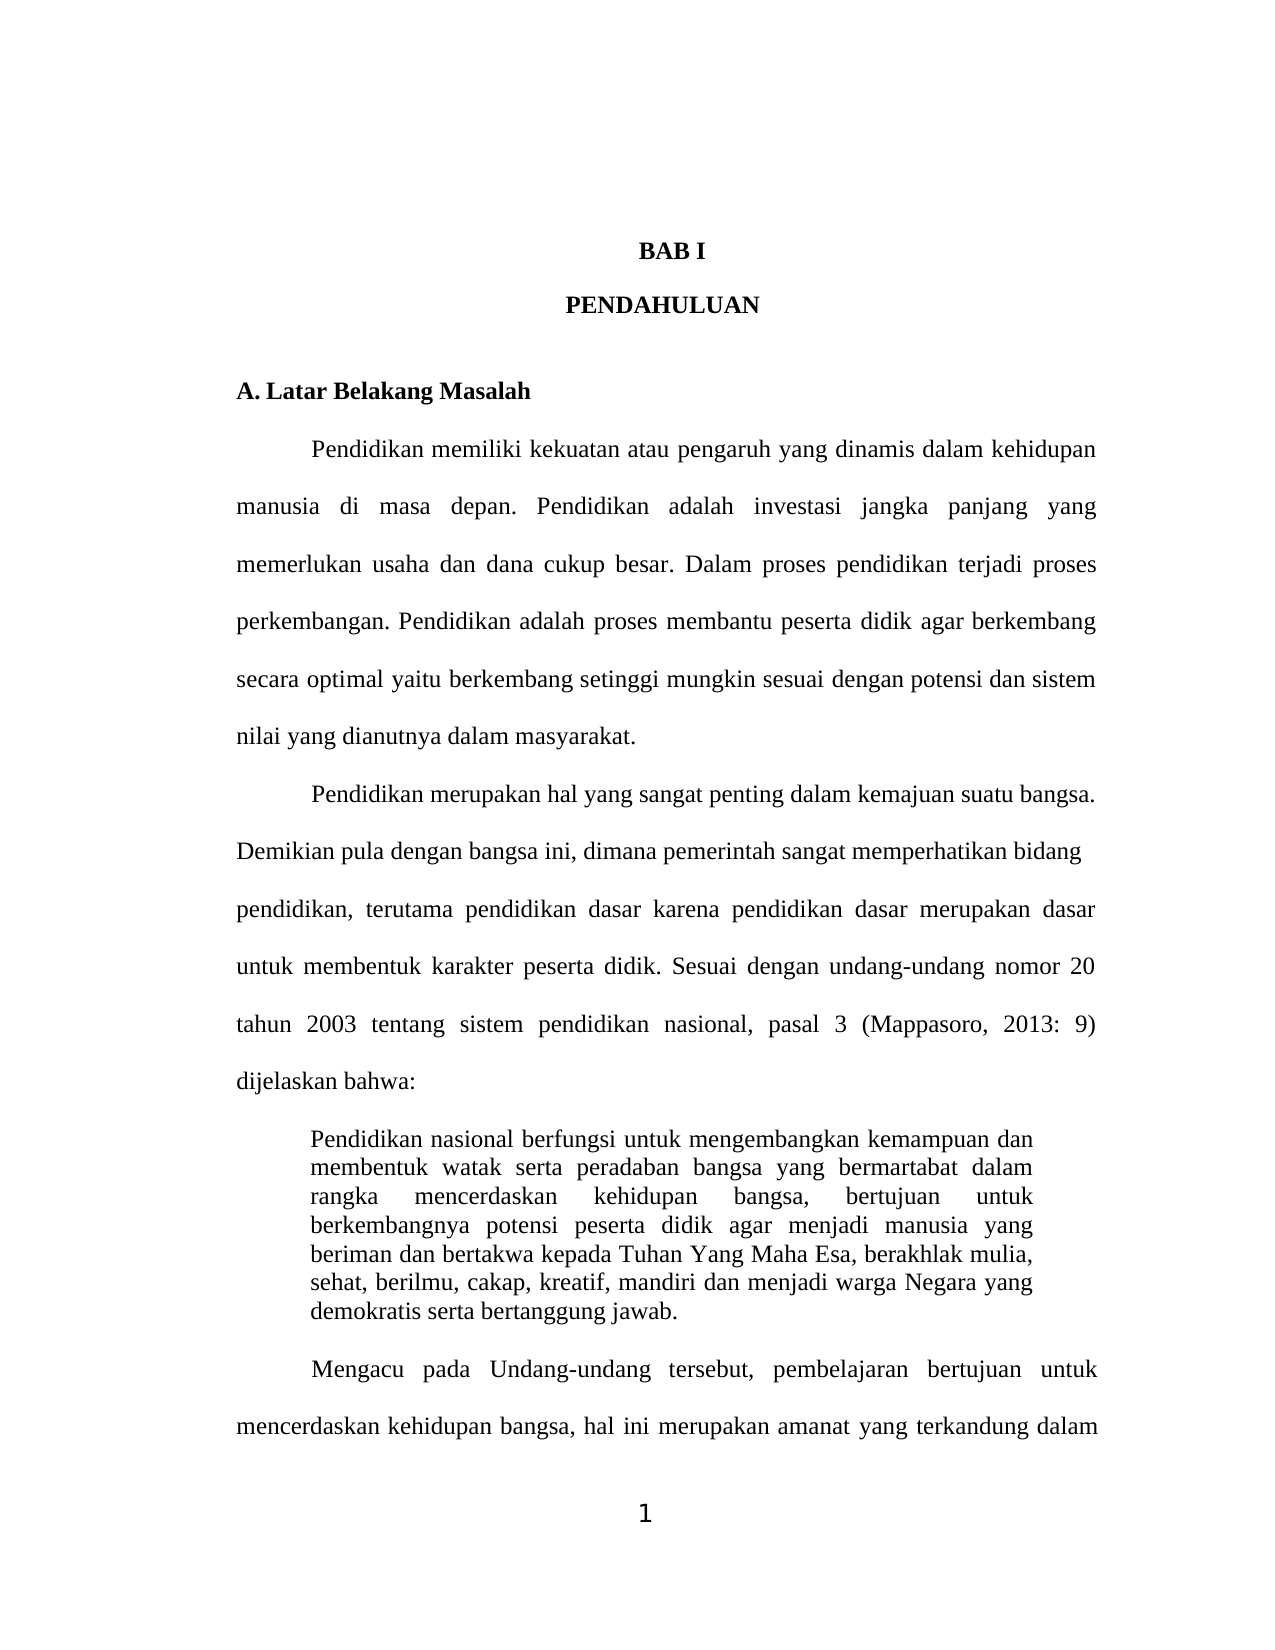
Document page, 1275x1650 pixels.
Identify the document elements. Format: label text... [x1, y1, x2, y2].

list Latar Belakang Masalah [236, 376, 1096, 405]
text pendidikan, terutama pendidikan dasar karena pendidikan dasar merupakan dasar untuk membentuk karakter peserta didik. Sesuai dengan undang-undang nomor 20 tahun 2003 tentang sistem pendidikan nasional, pasal 3 (Mappasoro, 2013: 9) dijelaskan bahwa: [236, 894, 1096, 1095]
text Pendidikan nasional berfungsi untuk mengembangkan kemampuan dan membentuk watak serta peradaban bangsa yang bermartabat dalam rangka mencerdaskan kehidupan bangsa, bertujuan untuk berkembangnya potensi peserta didik agar menjadi manusia yang beriman dan bertakwa kepada Tuhan Yang Maha Esa, berakhlak mulia, sehat, berilmu, cakap, kreatif, mandiri dan menjadi warga Negara yang demokratis serta bertanggung jawab. [310, 1124, 1034, 1325]
text Pendidikan merupakan hal yang sangat penting dalam kemajuan suatu bangsa. Demikian pula dengan bangsa ini, dimana pemerintah sangat memperhatikan bidang [236, 779, 1096, 865]
text PENDAHULUAN [236, 290, 1089, 319]
text Pendidikan memiliki kekuatan atau pengaruh yang dinamis dalam kehidupan manusia di masa depan. Pendidikan adalah investasi jangka panjang yang memerlukan usaha dan dana cukup besar. Dalam proses pendidikan terjadi proses perkembangan. Pendidikan adalah proses membantu peserta didik agar berkembang secara optimal yaitu berkembang setinggi mungkin sesuai dengan potensi dan sistem nilai yang dianutnya dalam masyarakat. [236, 434, 1096, 750]
text BAB I [236, 236, 1108, 265]
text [236, 1354, 1098, 1440]
